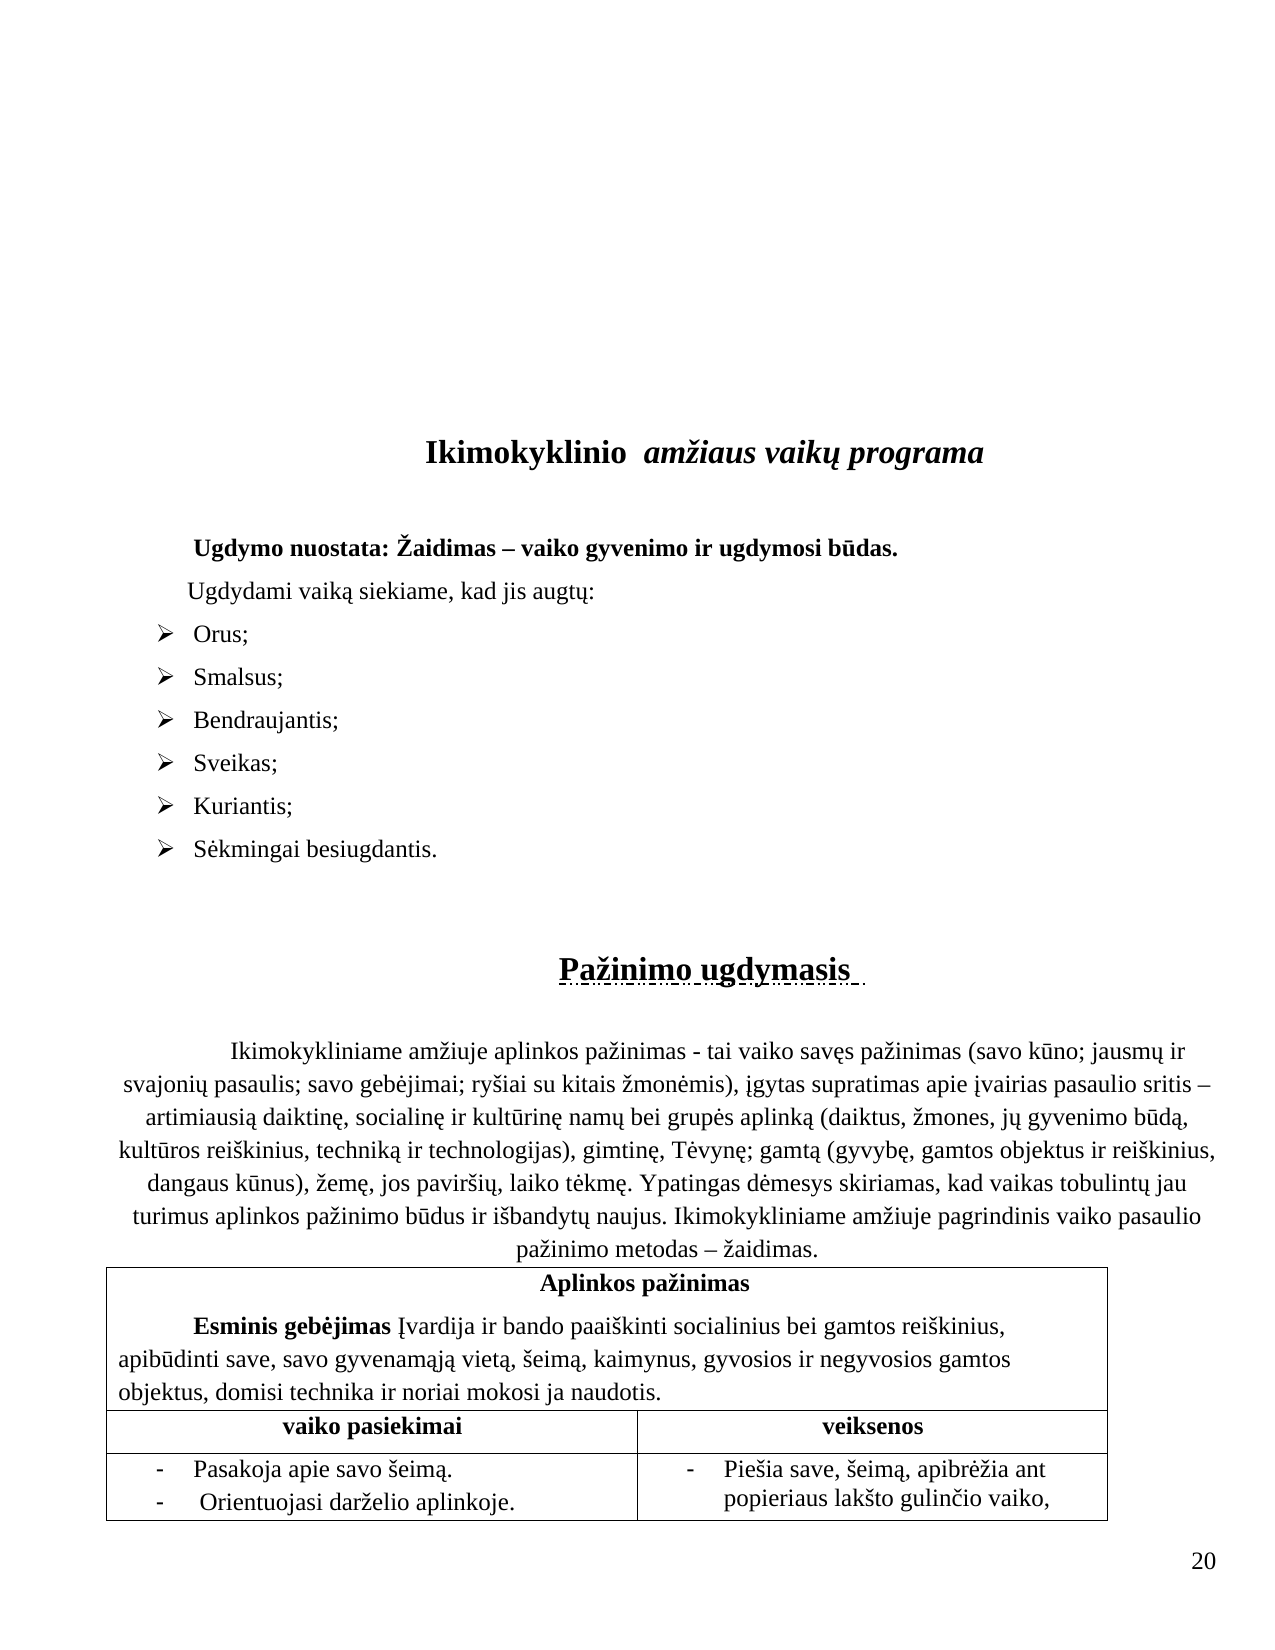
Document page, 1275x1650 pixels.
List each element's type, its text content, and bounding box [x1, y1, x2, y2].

list Kuriantis; [156, 791, 1216, 820]
text Pažinimo ugdymasis [118, 949, 1216, 988]
list Smalsus; [156, 662, 1216, 691]
text Ikimokyklinio amžiaus vaikų programa [118, 432, 1216, 470]
list Sėkmingai besiugdantis. [156, 834, 1216, 863]
list Orus; [156, 619, 1216, 648]
list Bendraujantis; [156, 705, 1216, 734]
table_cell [638, 1454, 1107, 1519]
table_header Aplinkos pažinimas Esminis gebėjimas Įvardija ir bando paaiškinti socialinius bei gamtos reiškinius, apibūdinti save, savo gyvenamąją vietą, šeimą, kaimynus, gyvosios ir negyvosios gamtos objektus, domisi technika ir noriai mokosi ja naudotis. [107, 1268, 1107, 1410]
text Ugdymo nuostata: Žaidimas – vaiko gyvenimo ir ugdymosi būdas. [118, 533, 1216, 561]
table_cell vaiko pasiekimai [107, 1411, 637, 1453]
list Sveikas; [156, 748, 1216, 777]
table_cell veiksenos [638, 1411, 1107, 1453]
text Ugdydami vaiką siekiame, kad jis augtų: [118, 576, 1216, 604]
text Ikimokykliniame amžiuje aplinkos pažinimas - tai vaiko savęs pažinimas (savo kūno; jausmų ir svajonių pasaulis; savo gebėjimai; ryšiai su kitais žmonėmis), įgytas supratimas apie įvairias pasaulio sritis – artimiausią daiktinę, socialinę ir kultūrinę namų bei grupės aplinką (daiktus, žmones, jų gyvenimo būdą, kultūros reiškinius, techniką ir technologijas), gimtinę, Tėvynę; gamtą (gyvybę, gamtos objektus ir reiškinius, dangaus kūnus), žemę, jos paviršių, laiko tėkmę. Ypatingas dėmesys skiriamas, kad vaikas tobulintų jau turimus aplinkos pažinimo būdus ir išbandytų naujus. Ikimokykliniame amžiuje pagrindinis vaiko pasaulio pažinimo metodas – žaidimas. [118, 1036, 1216, 1263]
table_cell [107, 1454, 637, 1519]
